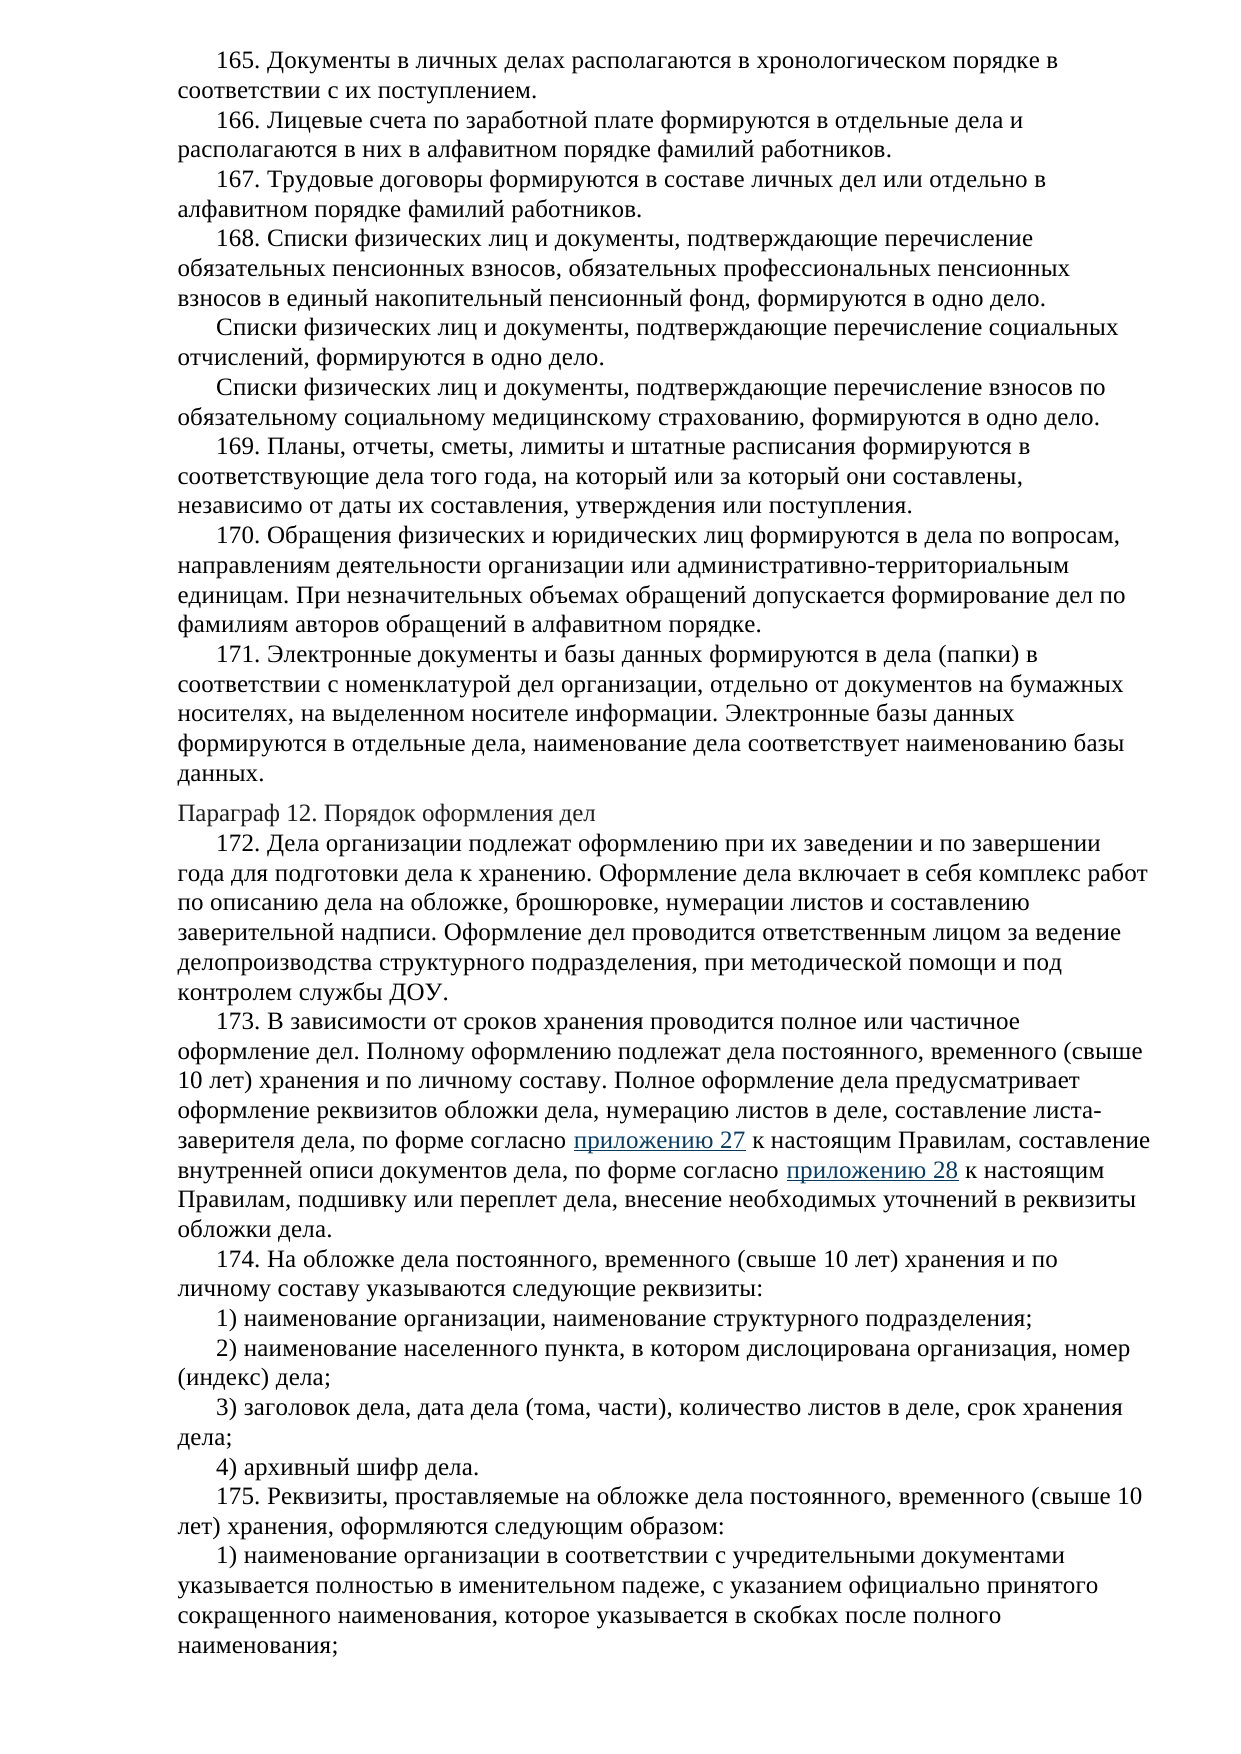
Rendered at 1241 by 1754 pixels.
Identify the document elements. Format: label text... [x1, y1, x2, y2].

text 166. Лицевые счета по заработной плате формируются в отдельные дела и располагаются в них в алфавитном порядке фамилий работников. [177, 104, 1152, 163]
text 167. Трудовые договоры формируются в составе личных дел или отдельно в алфавитном порядке фамилий работников. [177, 163, 1152, 222]
text 173. В зависимости от сроков хранения проводится полное или частичное оформление дел. Полному оформлению подлежат дела постоянного, временного (свыше 10 лет) хранения и по личному составу. Полное оформление дела предусматривает оформление реквизитов обложки дела, нумерацию листов в деле, составление листа-заверителя дела, по форме согласно приложению 27 к настоящим Правилам, составление внутренней описи документов дела, по форме согласно приложению 28 к настоящим Правилам, подшивку или переплет дела, внесение необходимых уточнений в реквизиты обложки дела. [177, 1005, 1152, 1243]
text 2) наименование населенного пункта, в котором дислоцирована организация, номер (индекс) дела; [177, 1332, 1152, 1391]
text 171. Электронные документы и базы данных формируются в дела (папки) в соответствии с номенклатурой дел организации, отдельно от документов на бумажных носителях, на выделенном носителе информации. Электронные базы данных формируются в отдельные дела, наименование дела соответствует наименованию базы данных. [177, 638, 1152, 787]
text Списки физических лиц и документы, подтверждающие перечисление социальных отчислений, формируются в одно дело. [177, 312, 1152, 371]
text 170. Обращения физических и юридических лиц формируются в дела по вопросам, направлениям деятельности организации или административно-территориальным единицам. При незначительных объемах обращений допускается формирование дел по фамилиям авторов обращений в алфавитном порядке. [177, 519, 1152, 638]
text 3) заголовок дела, дата дела (тома, части), количество листов в деле, срок хранения дела; [177, 1391, 1152, 1451]
text 1) наименование организации в соответствии с учредительными документами указывается полностью в именительном падеже, с указанием официально принятого сокращенного наименования, которое указывается в скобках после полного наименования; [177, 1540, 1152, 1658]
text 175. Реквизиты, проставляемые на обложке дела постоянного, временного (свыше 10 лет) хранения, оформляются следующим образом: [177, 1480, 1152, 1540]
text 168. Списки физических лиц и документы, подтверждающие перечисление обязательных пенсионных взносов, обязательных профессиональных пенсионных взносов в единый накопительный пенсионный фонд, формируются в одно дело. [177, 222, 1152, 312]
text Параграф 12. Порядок оформления дел [177, 787, 1152, 827]
text 174. На обложке дела постоянного, временного (свыше 10 лет) хранения и по личному составу указываются следующие реквизиты: [177, 1243, 1152, 1302]
text 4) архивный шифр дела. [177, 1451, 1152, 1480]
text 169. Планы, отчеты, сметы, лимиты и штатные расписания формируются в соответствующие дела того года, на который или за который они составлены, независимо от даты их составления, утверждения или поступления. [177, 430, 1152, 519]
text Списки физических лиц и документы, подтверждающие перечисление взносов по обязательному социальному медицинскому страхованию, формируются в одно дело. [177, 371, 1152, 430]
text 172. Дела организации подлежат оформлению при их заведении и по завершении года для подготовки дела к хранению. Оформление дела включает в себя комплекс работ по описанию дела на обложке, брошюровке, нумерации листов и составлению заверительной надписи. Оформление дел проводится ответственным лицом за ведение делопроизводства структурного подразделения, при методической помощи и под контролем службы ДОУ. [177, 827, 1152, 1005]
text 1) наименование организации, наименование структурного подразделения; [177, 1302, 1152, 1332]
text 165. Документы в личных делах располагаются в хронологическом порядке в соответствии с их поступлением. [177, 44, 1152, 104]
